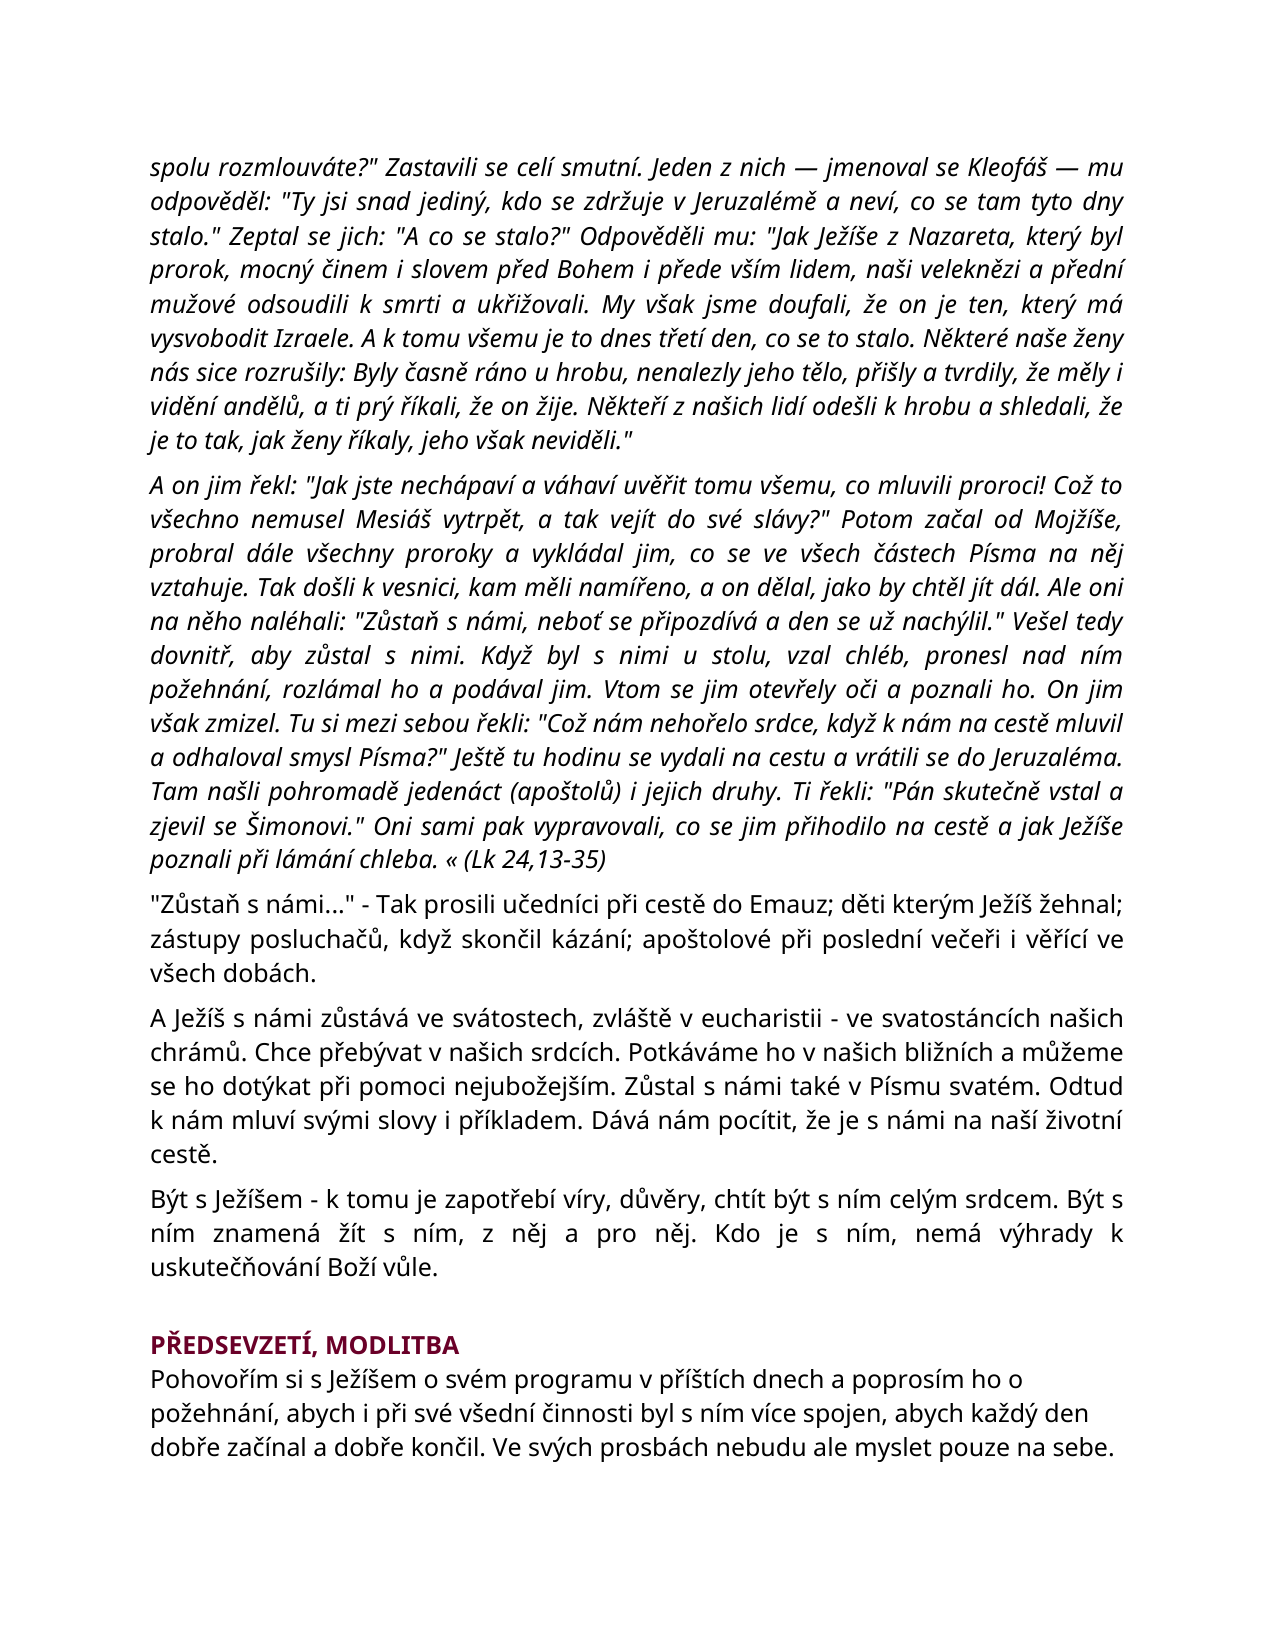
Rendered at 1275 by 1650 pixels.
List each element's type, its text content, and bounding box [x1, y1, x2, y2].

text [150, 150, 1125, 457]
text Pohovořím si s Ježíšem o svém programu v příštích dnech a poprosím ho o požehnání, abych i při své všední činnosti byl s ním více spojen, abych každý den dobře začínal a dobře končil. Ve svých prosbách nebudu ale myslet pouze na sebe. [150, 1361, 1125, 1464]
text Být s Ježíšem - k tomu je zapotřebí víry, důvěry, chtít být s ním celým srdcem. Být s ním znamená žít s ním, z něj a pro něj. Kdo je s ním, nemá výhrady k uskutečňování Boží vůle. [150, 1182, 1125, 1284]
text PŘEDSEVZETÍ, MODLITBA [150, 1323, 1125, 1361]
text "Zůstaň s námi..." - Tak prosili učedníci při cestě do Emauz; děti kterým Ježíš žehnal; zástupy posluchačů, když skončil kázání; apoštolové při poslední večeři i věřící ve všech dobách. [150, 887, 1125, 989]
text A on jim řekl: "Jak jste nechápaví a váhaví uvěřit tomu všemu, co mluvili proroci! Což to všechno nemusel Mesiáš vytrpět, a tak vejít do své slávy?" Potom začal od Mojžíše, probral dále všechny proroky a vykládal jim, co se ve všech částech Písma na něj vztahuje. Tak došli k vesnici, kam měli namířeno, a on dělal, jako by chtěl jít dál. Ale oni na něho naléhali: "Zůstaň s námi, neboť se připozdívá a den se už nachýlil." Vešel tedy dovnitř, aby zůstal s nimi. Když byl s nimi u stolu, vzal chléb, pronesl nad ním požehnání, rozlámal ho a podával jim. Vtom se jim otevřely oči a poznali ho. On jim však zmizel. Tu si mezi sebou řekli: "Což nám nehořelo srdce, když k nám na cestě mluvil a odhaloval smysl Písma?" Ještě tu hodinu se vydali na cestu a vrátili se do Jeruzaléma. Tam našli pohromadě jedenáct (apoštolů) i jejich druhy. Ti řekli: "Pán skutečně vstal a zjevil se Šimonovi." Oni sami pak vypravovali, co se jim přihodilo na cestě a jak Ježíše poznali při lámání chleba. « (Lk 24,13-35) [150, 467, 1125, 876]
text A Ježíš s námi zůstává ve svátostech, zvláště v eucharistii - ve svatostáncích našich chrámů. Chce přebývat v našich srdcích. Potkáváme ho v našich bližních a můžeme se ho dotýkat při pomoci nejubožejším. Zůstal s námi také v Písmu svatém. Odtud k nám mluví svými slovy i příkladem. Dává nám pocítit, že je s námi na naší životní cestě. [150, 1000, 1125, 1171]
